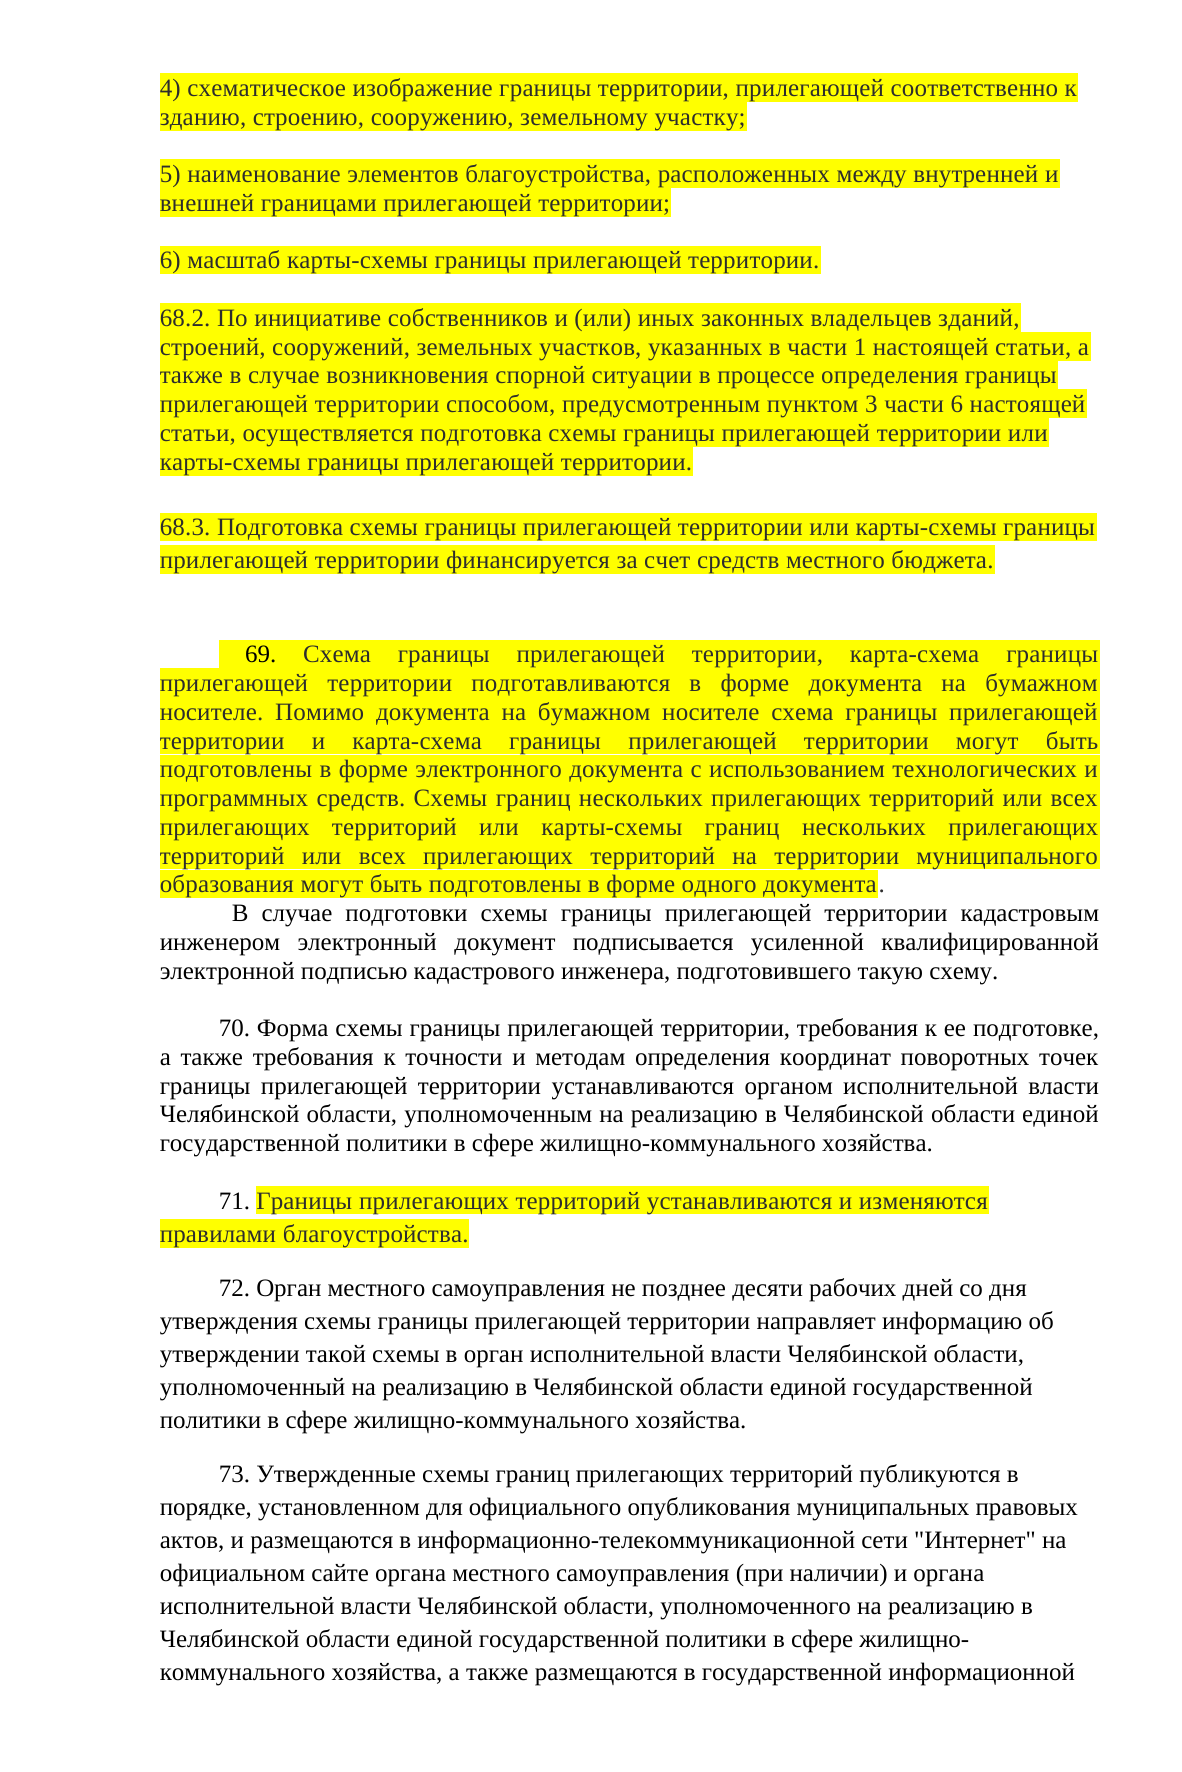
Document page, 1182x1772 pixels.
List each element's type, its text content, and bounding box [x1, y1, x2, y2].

text 70. Форма схемы границы прилегающей территории, требования к ее подготовке, а также требования к точности и методам определения координат поворотных точек границы прилегающей территории устанавливаются органом исполнительной власти Челябинской области, уполномоченным на реализацию в Челябинской области единой государственной политики в сфере жилищно-коммунального хозяйства. [159, 1013, 1100, 1157]
text 5) наименование элементов благоустройства, расположенных между внутренней и внешней границами прилегающей территории; [159, 131, 1100, 217]
text 4) схематическое изображение границы территории, прилегающей соответственно к зданию, строению, сооружению, земельному участку; [159, 44, 1100, 131]
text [159, 1459, 1100, 1686]
text 6) масштаб карты-схемы границы прилегающей территории. 68.2. По инициативе собственников и (или) иных законных владельцев зданий, строений, сооружений, земельных участков, указанных в части 1 настоящей статьи, а также в случае возникновения спорной ситуации в процессе определения границы прилегающей территории способом, предусмотренным пунктом 3 части 6 настоящей статьи, осуществляется подготовка схемы границы прилегающей территории или карты-схемы границы прилегающей территории. [159, 217, 1100, 476]
text 72. Орган местного самоуправления не позднее десяти рабочих дней со дня утверждения схемы границы прилегающей территории направляет информацию об утверждении такой схемы в орган исполнительной власти Челябинской области, уполномоченный на реализацию в Челябинской области единой государственной политики в сфере жилищно-коммунального хозяйства. [159, 1273, 1100, 1433]
text 69. Схема границы прилегающей территории, карта-схема границы прилегающей территории подготавливаются в форме документа на бумажном носителе. Помимо документа на бумажном носителе схема границы прилегающей территории и карта-схема границы прилегающей территории могут быть подготовлены в форме электронного документа с использованием технологических и программных средств. Схемы границ нескольких прилегающих территорий или всех прилегающих территорий или карты-схемы границ нескольких прилегающих территорий или всех прилегающих территорий на территории муниципального образования могут быть подготовлены в форме одного документа. [159, 856, 1100, 898]
text В случае подготовки схемы границы прилегающей территории кадастровым инженером электронный документ подписывается усиленной квалифицированной электронной подписью кадастрового инженера, подготовившего такую схему. [159, 898, 1100, 984]
text 71. Границы прилегающих территорий устанавливаются и изменяются правилами благоустройства. [159, 1186, 1100, 1248]
text 68.3. Подготовка схемы границы прилегающей территории или карты-схемы границы прилегающей территории финансируется за счет средств местного бюджета. [159, 508, 1100, 574]
text 69. Схема границы прилегающей территории, карта-схема границы прилегающей территории подготавливаются в форме документа на бумажном носителе. Помимо документа на бумажном носителе схема границы прилегающей территории и карта-схема границы прилегающей территории могут быть подготовлены в форме электронного документа с использованием технологических и программных средств. Схемы границ нескольких прилегающих территорий или всех прилегающих территорий или карты-схемы границ нескольких прилегающих территорий или всех прилегающих территорий на территории муниципального образования могут быть подготовлены в форме одного документа. [159, 639, 1100, 690]
